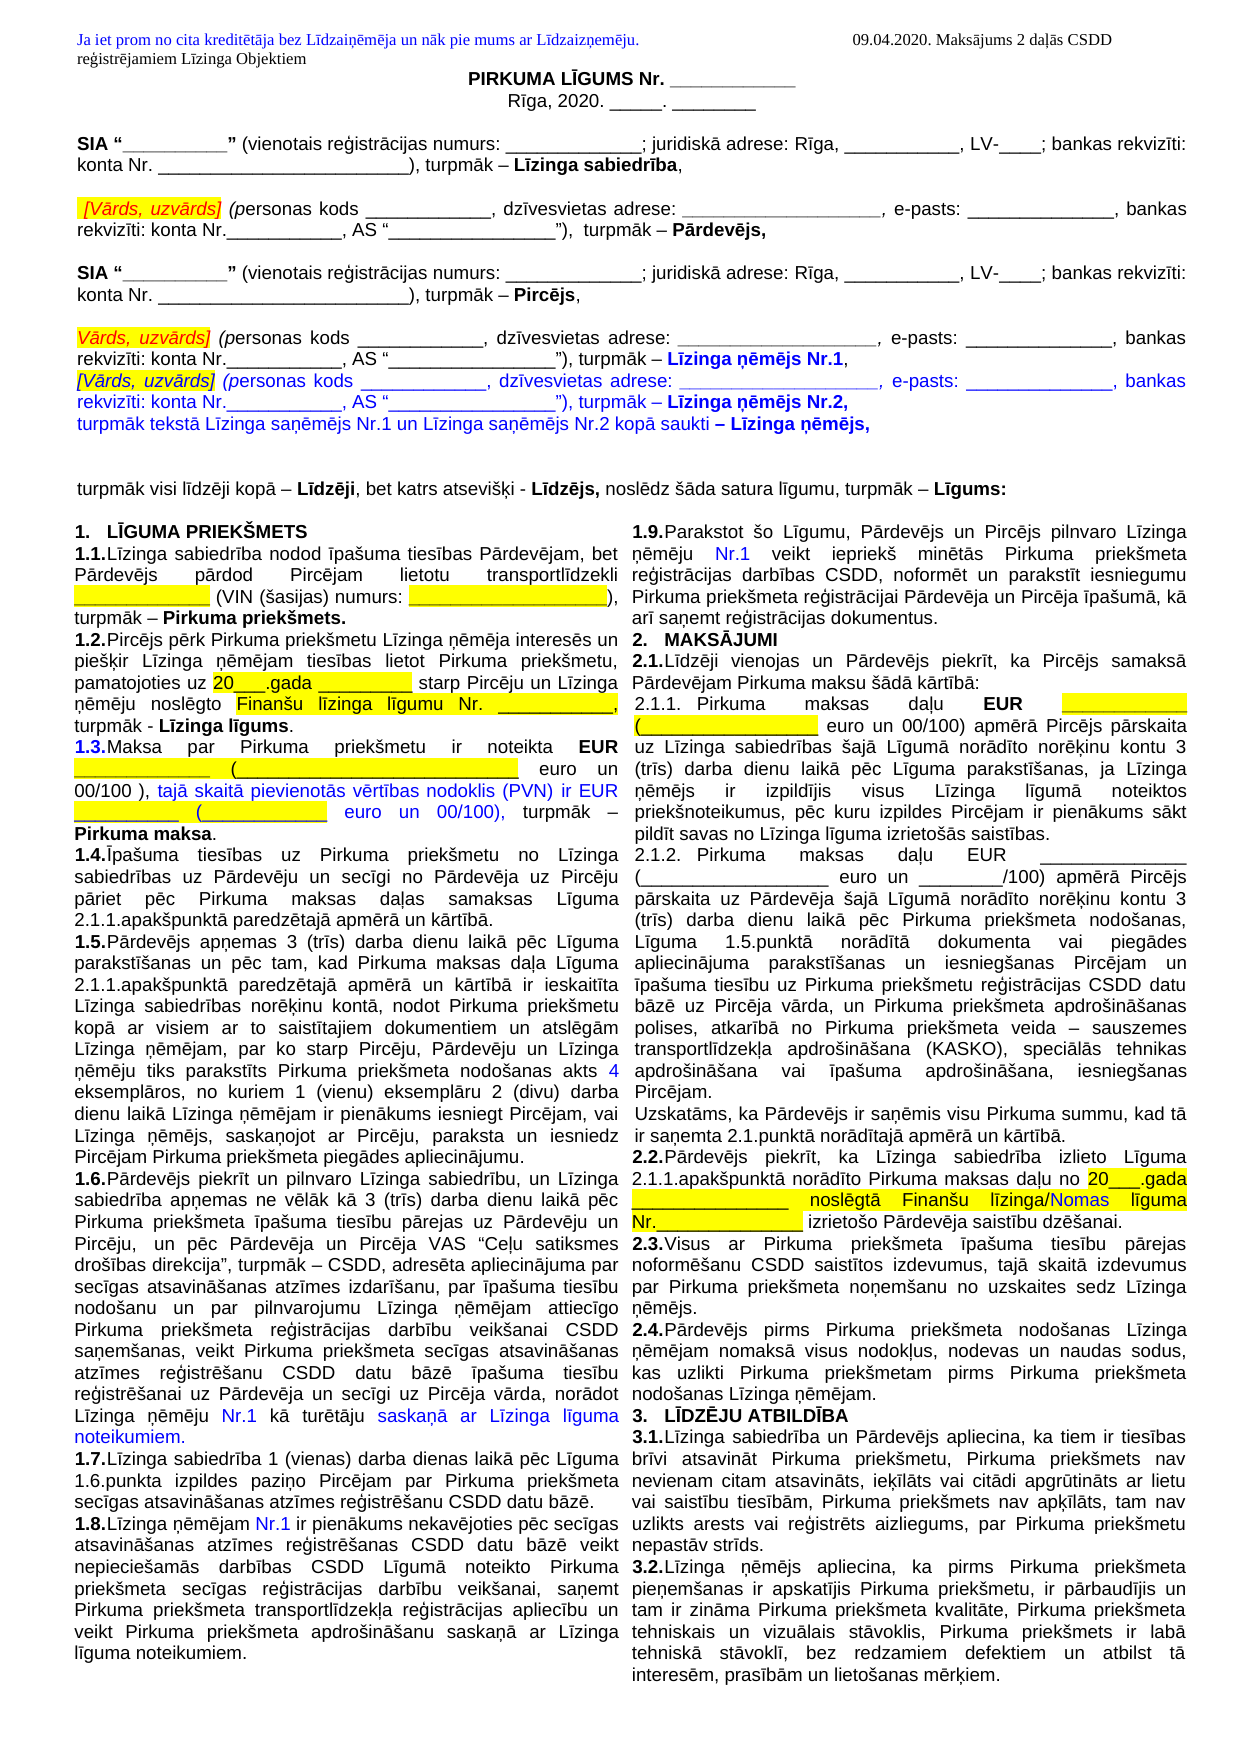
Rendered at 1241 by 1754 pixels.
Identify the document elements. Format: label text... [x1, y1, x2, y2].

list Līzinga sabiedrība nodod īpašuma tiesības Pārdevējam, bet Pārdevējs pārdod Pircējam lietotu transportlīdzekli _____________ (VIN (šasijas) numurs: ___________________), turpmāk – Pirkuma priekšmets. [74, 542, 618, 628]
list Līzinga sabiedrība 1 (vienas) darba dienas laikā pēc Līguma 1.6.punkta izpildes paziņo Pircējam par Pirkuma priekšmeta secīgas atsavināšanas atzīmes reģistrēšanu CSDD datu bāzē. [74, 1448, 619, 1513]
list Maksa par Pirkuma priekšmetu ir noteikta EUR _____________ (___________________________ euro un 00/100 ), tajā skaitā pievienotās vērtības nodoklis (PVN) ir EUR __________ (____________ euro un 00/100), turpmāk – Pirkuma maksa. [74, 736, 618, 844]
list Pārdevējs piekrīt un pilnvaro Līzinga sabiedrību, un Līzinga sabiedrība apņemas ne vēlāk kā 3 (trīs) darba dienu laikā pēc Pirkuma priekšmeta īpašuma tiesību pārejas uz Pārdevēju un Pircēju, un pēc Pārdevēja un Pircēja VAS “Ceļu satiksmes drošības direkcija”, turpmāk – CSDD, adresēta apliecinājuma par secīgas atsavināšanas atzīmes izdarīšanu, par īpašuma tiesību nodošanu un par pilnvarojumu Līzinga ņēmējam attiecīgo Pirkuma priekšmeta reģistrācijas darbību veikšanai CSDD saņemšanas, veikt Pirkuma priekšmeta secīgas atsavināšanas atzīmes reģistrēšanu CSDD datu bāzē īpašuma tiesību reģistrēšanai uz Pārdevēja un secīgi uz Pircēja vārda, norādot Līzinga ņēmēju Nr.1 kā turētāju saskaņā ar Līzinga līguma noteikumiem. [74, 1168, 619, 1448]
list Visus ar Pirkuma priekšmeta īpašuma tiesību pārejas noformēšanu CSDD saistītos izdevumus, tajā skaitā izdevumus par Pirkuma priekšmeta noņemšanu no uzskaites sedz Līzinga ņēmējs. [632, 1232, 1187, 1318]
text turpmāk visi līdzēji kopā – Līdzēji, bet katrs atsevišķi - Līdzējs, noslēdz šāda satura līgumu, turpmāk – Līgums: [77, 478, 1186, 499]
list Pircējs pērk Pirkuma priekšmetu Līzinga ņēmēja interesēs un piešķir Līzinga ņēmējam tiesības lietot Pirkuma priekšmetu, pamatojoties uz 20___.gada _________ starp Pircēju un Līzinga ņēmēju noslēgto Finanšu līzinga līgumu Nr. ___________, turpmāk - Līzinga līgums. [74, 628, 618, 736]
list Līzinga ņēmējs apliecina, ka pirms Pirkuma priekšmeta pieņemšanas ir apskatījis Pirkuma priekšmetu, ir pārbaudījis un tam ir zināma Pirkuma priekšmeta kvalitāte, Pirkuma priekšmeta tehniskais un vizuālais stāvoklis, Pirkuma priekšmets ir labā tehniskā stāvoklī, bez redzamiem defektiem un atbilst tā interesēm, prasībām un lietošanas mērķiem. [632, 1556, 1186, 1685]
list LĪGUMA PRIEKŠMETS [74, 521, 618, 542]
text PIRKUMA LĪGUMS Nr. ____________ [77, 68, 1186, 89]
list MAKSĀJUMI [632, 628, 1187, 650]
text Uzskatāms, ka Pārdevējs ir saņēmis visu Pirkuma summu, kad tā ir saņemta 2.1.punktā norādītajā apmērā un kārtībā. [634, 1103, 1187, 1146]
text SIA “__________” (vienotais reģistrācijas numurs: _____________; juridiskā adrese: Rīga, ___________, LV-____; bankas rekvizīti: konta Nr. ________________________), turpmāk – Pircējs, [77, 262, 1186, 305]
list Pārdevējs pirms Pirkuma priekšmeta nodošanas Līzinga ņēmējam nomaksā visus nodokļus, nodevas un naudas sodus, kas uzlikti Pirkuma priekšmetam pirms Pirkuma priekšmeta nodošanas Līzinga ņēmējam. [632, 1318, 1187, 1405]
text [Vārds, uzvārds] (personas kods ____________, dzīvesvietas adrese: ___________________, e-pasts: ______________, bankas rekvizīti: konta Nr.___________, AS “________________”), turpmāk – Līzinga ņēmējs Nr.2, [77, 370, 1186, 413]
list Parakstot šo Līgumu, Pārdevējs un Pircējs pilnvaro Līzinga ņēmēju Nr.1 veikt iepriekš minētās Pirkuma priekšmeta reģistrācijas darbības CSDD, noformēt un parakstīt iesniegumu Pirkuma priekšmeta reģistrācijai Pārdevēja un Pircēja īpašumā, kā arī saņemt reģistrācijas dokumentus. [632, 521, 1187, 628]
list Īpašuma tiesības uz Pirkuma priekšmetu no Līzinga sabiedrības uz Pārdevēju un secīgi no Pārdevēja uz Pircēju pāriet pēc Pirkuma maksas daļas samaksas Līguma 2.1.1.apakšpunktā paredzētajā apmērā un kārtībā. [74, 844, 619, 930]
text turpmāk tekstā Līzinga saņēmējs Nr.1 un Līzinga saņēmējs Nr.2 kopā saukti – Līzinga ņēmējs, [77, 413, 1186, 434]
list Līdzēji vienojas un Pārdevējs piekrīt, ka Pircējs samaksā Pārdevējam Pirkuma maksu šādā kārtībā: [632, 650, 1187, 693]
list Pārdevējs apņemas 3 (trīs) darba dienu laikā pēc Līguma parakstīšanas un pēc tam, kad Pirkuma maksas daļa Līguma 2.1.1.apakšpunktā paredzētajā apmērā un kārtībā ir ieskaitīta Līzinga sabiedrības norēķinu kontā, nodot Pirkuma priekšmetu kopā ar visiem ar to saistītajiem dokumentiem un atslēgām Līzinga ņēmējam, par ko starp Pircēju, Pārdevēju un Līzinga ņēmēju tiks parakstīts Pirkuma priekšmeta nodošanas akts 4 eksemplāros, no kuriem 1 (vienu) eksemplāru 2 (divu) darba dienu laikā Līzinga ņēmējam ir pienākums iesniegt Pircējam, vai Līzinga ņēmējs, saskaņojot ar Pircēju, paraksta un iesniedz Pircējam Pirkuma priekšmeta piegādes apliecinājumu. [74, 930, 619, 1168]
list Pārdevējs piekrīt, ka Līzinga sabiedrība izlieto Līguma 2.1.1.apakšpunktā norādīto Pirkuma maksas daļu no 20___.gada _______________ noslēgtā Finanšu līzinga/Nomas līguma Nr.______________ izrietošo Pārdevēja saistību dzēšanai. [632, 1146, 1187, 1189]
text Rīga, 2020. _____. ________ [77, 89, 1186, 111]
list Līzinga sabiedrība un Pārdevējs apliecina, ka tiem ir tiesības brīvi atsavināt Pirkuma priekšmetu, Pirkuma priekšmets nav nevienam citam atsavināts, ieķīlāts vai citādi apgrūtināts ar lietu vai saistību tiesībām, Pirkuma priekšmets nav apķīlāts, tam nav uzlikts arests vai reģistrēts aizliegums, par Pirkuma priekšmetu nepastāv strīds. [632, 1426, 1186, 1556]
text SIA “__________” (vienotais reģistrācijas numurs: _____________; juridiskā adrese: Rīga, ___________, LV-____; bankas rekvizīti: konta Nr. ________________________), turpmāk – Līzinga sabiedrība, [77, 133, 1186, 176]
subtitle [Vārds, uzvārds] (personas kods ____________, dzīvesvietas adrese: ___________________, e-pasts: ______________, bankas rekvizīti: konta Nr.___________, AS “________________”), turpmāk – Pārdevējs, [77, 197, 1187, 240]
list LĪDZĒJU ATBILDĪBA [632, 1405, 1187, 1426]
list Līzinga ņēmējam Nr.1 ir pienākums nekavējoties pēc secīgas atsavināšanas atzīmes reģistrēšanas CSDD datu bāzē veikt nepieciešamās darbības CSDD Līgumā noteikto Pirkuma priekšmeta secīgas reģistrācijas darbību veikšanai, saņemt Pirkuma priekšmeta transportlīdzekļa reģistrācijas apliecību un veikt Pirkuma priekšmeta apdrošināšanu saskaņā ar Līzinga līguma noteikumiem. [74, 1513, 619, 1663]
list Pirkuma maksas daļu EUR ____________ (_________________ euro un 00/100) apmērā Pircējs pārskaita uz Līzinga sabiedrības šajā Līgumā norādīto norēķinu kontu 3 (trīs) darba dienu laikā pēc Līguma parakstīšanas, ja Līzinga ņēmējs ir izpildījis visus Līzinga līgumā noteiktos priekšnoteikumus, pēc kuru izpildes Pircējam ir pienākums sākt pildīt savas no Līzinga līguma izrietošās saistības. [634, 693, 1187, 844]
text Vārds, uzvārds] (personas kods ____________, dzīvesvietas adrese: ___________________, e-pasts: ______________, bankas rekvizīti: konta Nr.___________, AS “________________”), turpmāk – Līzinga ņēmējs Nr.1, [77, 327, 1186, 370]
list Pirkuma maksas daļu EUR ______________ (__________________ euro un ________/100) apmērā Pircējs pārskaita uz Pārdevēja šajā Līgumā norādīto norēķinu kontu 3 (trīs) darba dienu laikā pēc Pirkuma priekšmeta nodošanas, Līguma 1.5.punktā norādītā dokumenta vai piegādes apliecinājuma parakstīšanas un iesniegšanas Pircējam un īpašuma tiesību uz Pirkuma priekšmetu reģistrācijas CSDD datu bāzē uz Pircēja vārda, un Pirkuma priekšmeta apdrošināšanas polises, atkarībā no Pirkuma priekšmeta veida – sauszemes transportlīdzekļa apdrošināšana (KASKO), speciālās tehnikas apdrošināšana vai īpašuma apdrošināšana, iesniegšanas Pircējam. [634, 844, 1187, 1103]
